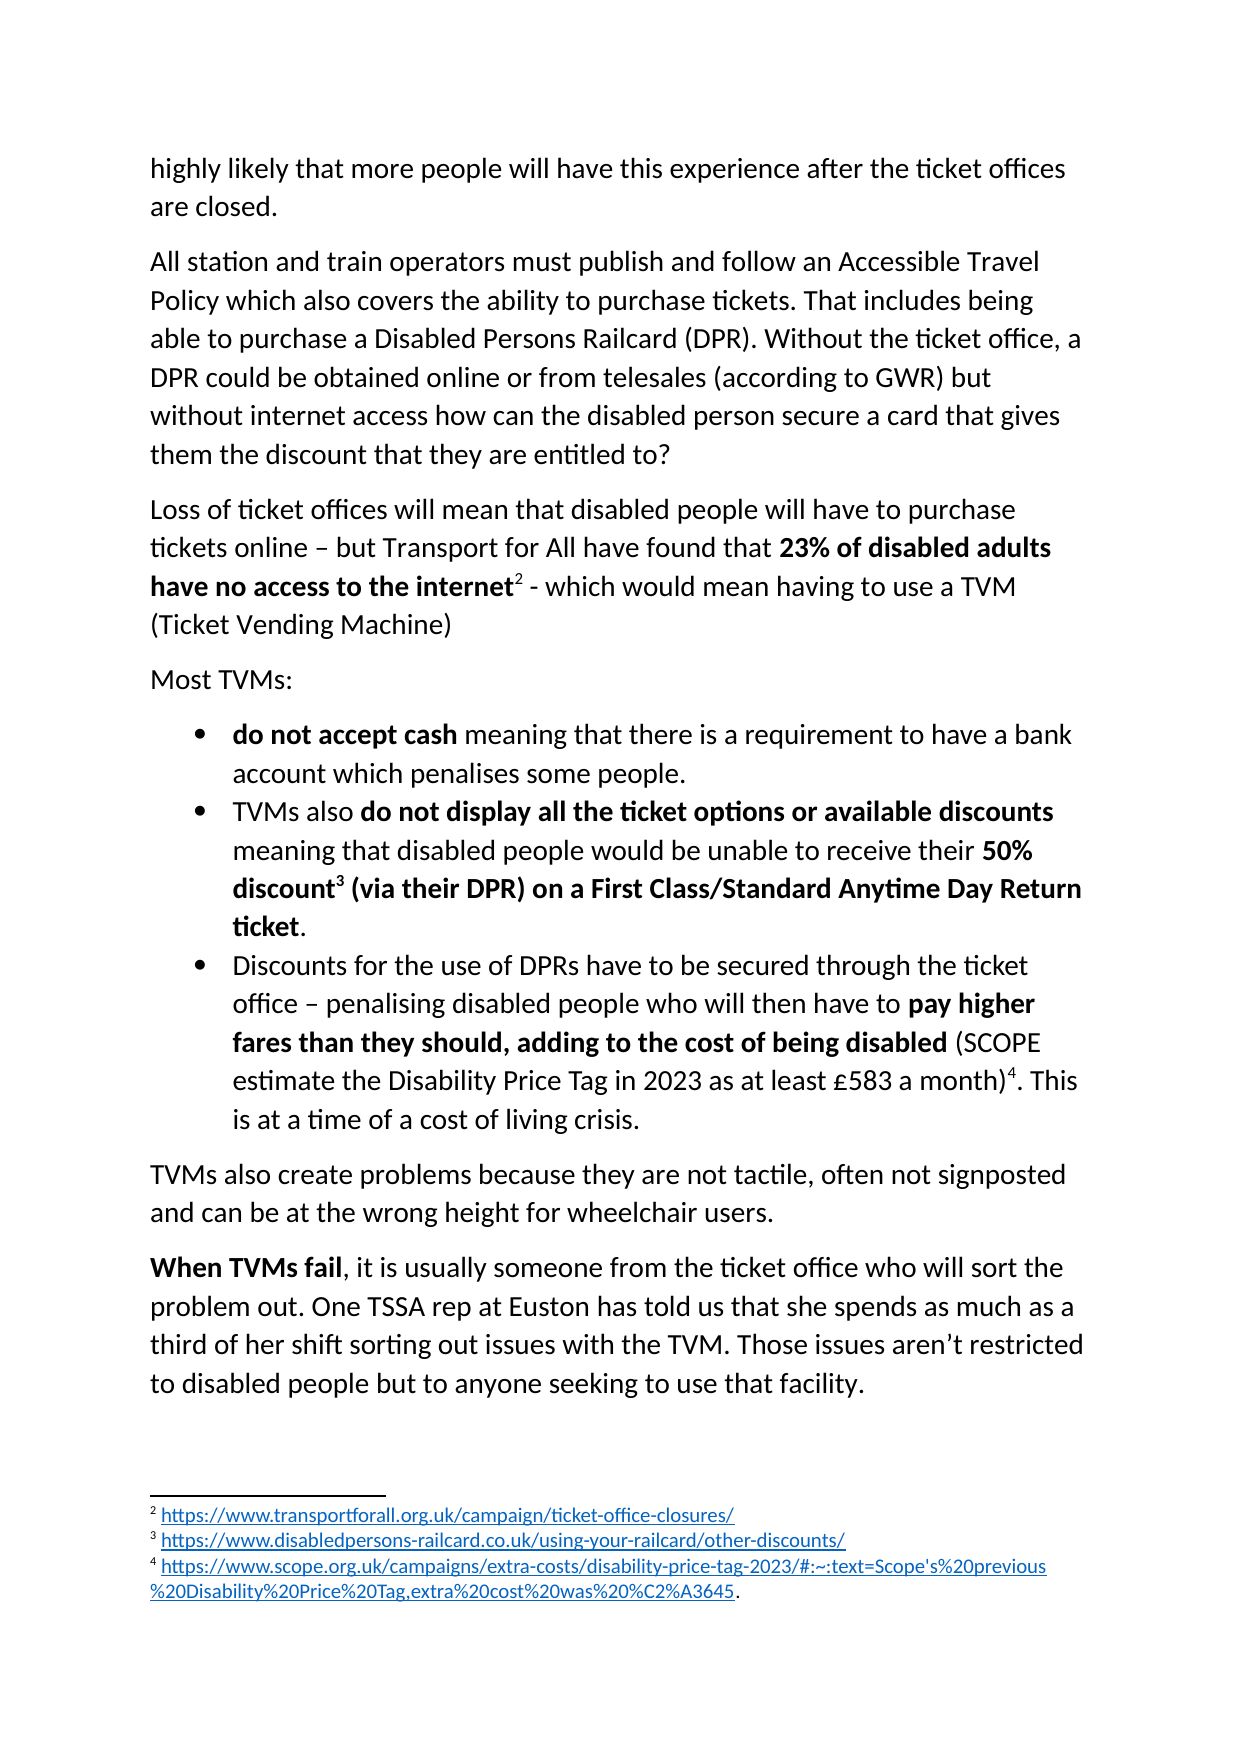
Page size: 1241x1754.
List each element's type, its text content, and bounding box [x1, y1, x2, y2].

list TVMs also do not display all the ticket options or available discounts meaning that disabled people would be unable to receive their 50% discount (via their DPR) on a First Class/Standard Anytime Day Return ticket. [195, 793, 1090, 944]
text Most TVMs: [150, 661, 1090, 697]
list Discounts for the use of DPRs have to be secured through the ticket office – penalising disabled people who will then have to pay higher fares than they should, adding to the cost of being disabled (SCOPE estimate the Disability Price Tag in 2023 as at least £583 a month). This is at a time of a cost of living crisis. [195, 947, 1090, 1136]
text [150, 150, 1090, 224]
list do not accept cash meaning that there is a requirement to have a bank account which penalises some people. [195, 716, 1090, 790]
text When TVMs fail, it is usually someone from the ticket office who will sort the problem out. One TSSA rep at Euston has told us that she spends as much as a third of her shift sorting out issues with the TVM. Those issues aren’t restricted to disabled people but to anyone seeking to use that facility. [150, 1249, 1090, 1400]
text All station and train operators must publish and follow an Accessible Travel Policy which also covers the ability to purchase tickets. That includes being able to purchase a Disabled Persons Railcard (DPR). Without the ticket office, a DPR could be obtained online or from telesales (according to GWR) but without internet access how can the disabled person secure a card that gives them the discount that they are entitled to? [150, 243, 1090, 471]
text Loss of ticket offices will mean that disabled people will have to purchase tickets online – but Transport for All have found that 23% of disabled adults have no access to the internet - which would mean having to use a TVM (Ticket Vending Machine) [150, 491, 1090, 642]
text TVMs also create problems because they are not tactile, often not signposted and can be at the wrong height for wheelchair users. [150, 1156, 1090, 1230]
